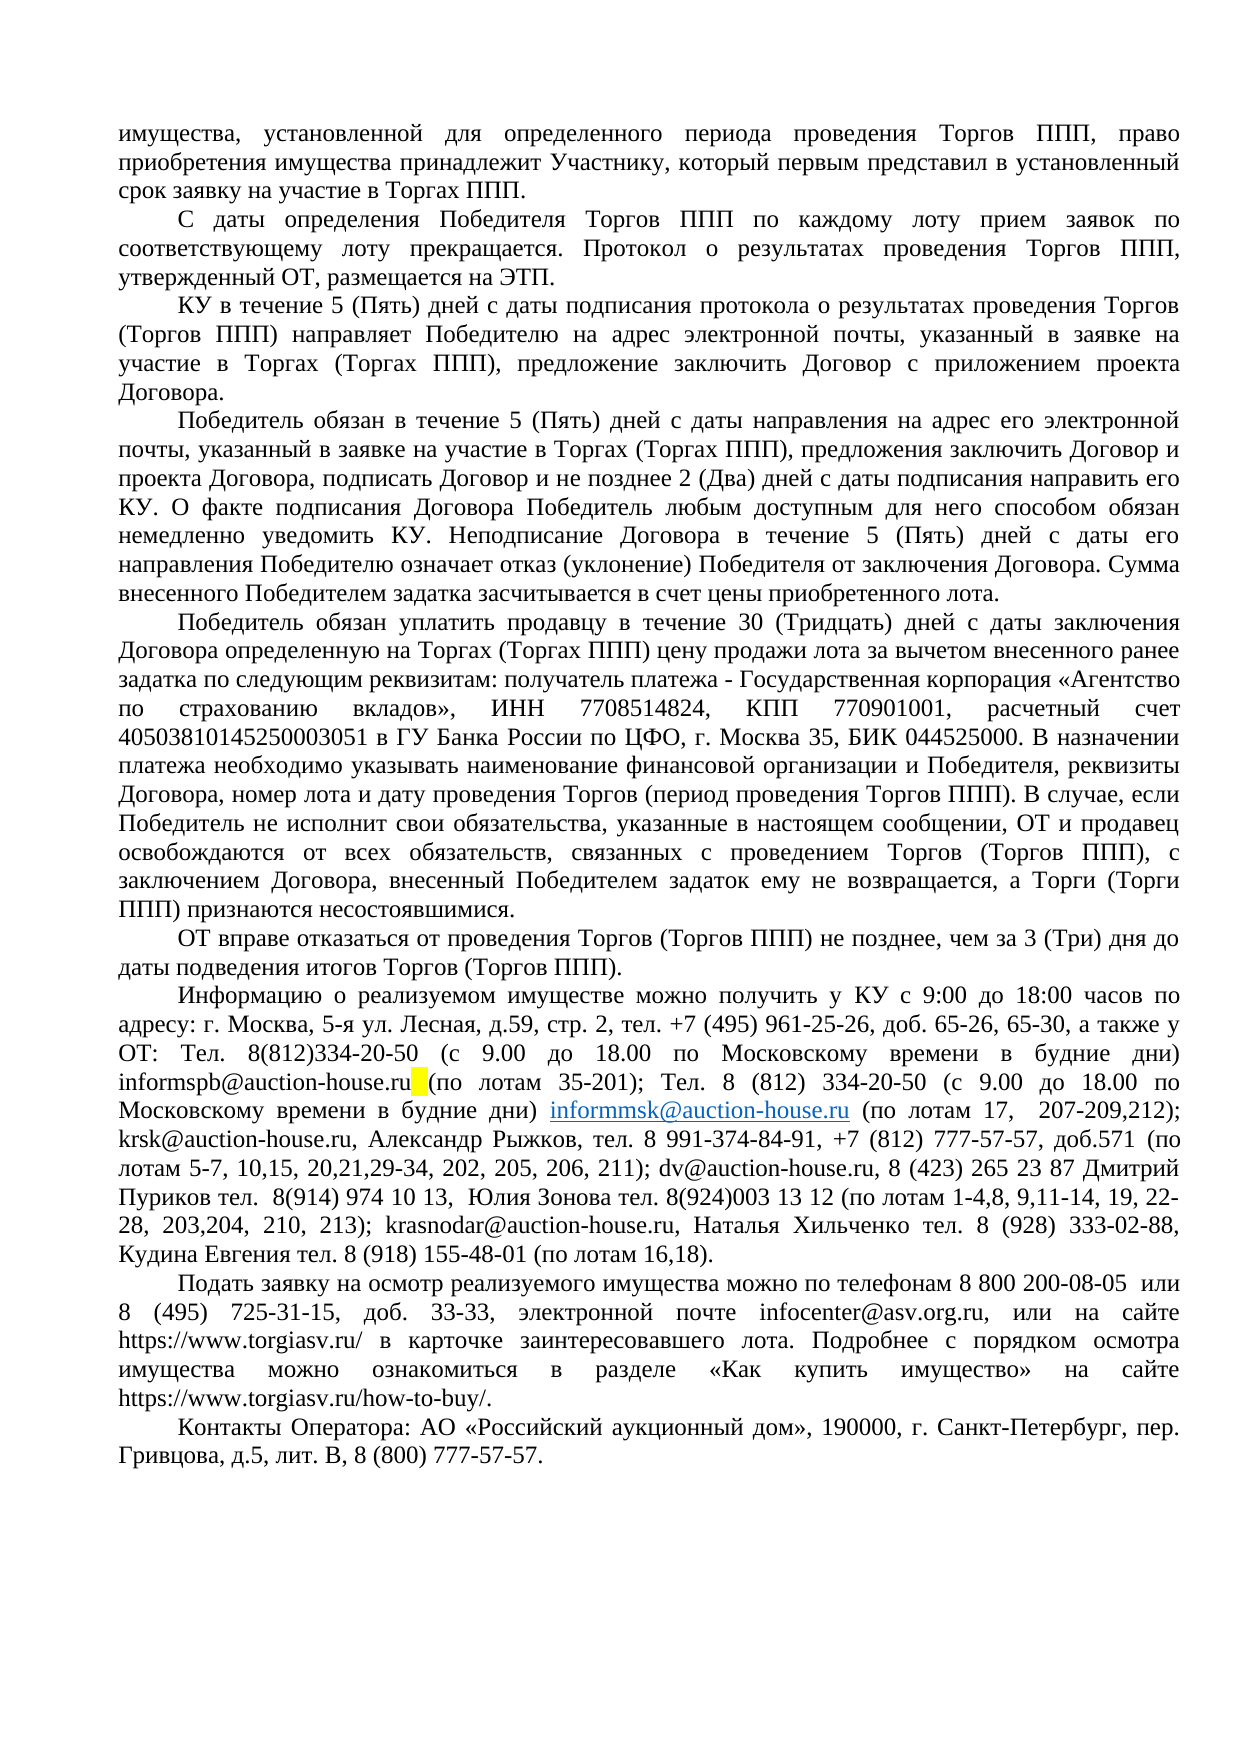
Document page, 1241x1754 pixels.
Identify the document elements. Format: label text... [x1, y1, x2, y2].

text Контакты Оператора: АО «Российский аукционный дом», 190000, г. Санкт-Петербург, пер. Гривцова, д.5, лит. В, 8 (800) 777-57-57. [118, 1412, 1181, 1469]
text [118, 118, 1181, 204]
text ОТ вправе отказаться от проведения Торгов (Торгов ППП) не позднее, чем за 3 (Три) дня до даты подведения итогов Торгов (Торгов ППП). [118, 923, 1181, 981]
text Информацию о реализуемом имуществе можно получить у КУ с 9:00 до 18:00 часов по адресу: г. Москва, 5-я ул. Лесная, д.59, стр. 2, тел. +7 (495) 961-25-26, доб. 65-26, 65-30, а также у ОТ: Тел. 8(812)334-20-50 (с 9.00 до 18.00 по Московскому времени в будние дни) informspb@auction-house.ru (по лотам 35-201); Тел. 8 (812) 334-20-50 (с 9.00 до 18.00 по Московскому времени в будние дни) informmsk@auction-house.ru (по лотам 17, 207-209,212); krsk@auction-house.ru, Александр Рыжков, тел. 8 991-374-84-91, +7 (812) 777-57-57, доб.571 (по лотам 5-7, 10,15, 20,21,29-34, 202, 205, 206, 211); dv@auction-house.ru, 8 (423) 265 23 87 Дмитрий Пуриков тел. 8(914) 974 10 13, Юлия Зонова тел. 8(924)003 13 12 (по лотам 1-4,8, 9,11-14, 19, 22-28, 203,204, 210, 213); krasnodar@auction-house.ru, Наталья Хильченко тел. 8 (928) 333-02-88, Кудина Евгения тел. 8 (918) 155-48-01 (по лотам 16,18). [118, 981, 1181, 1268]
text Подать заявку на осмотр реализуемого имущества можно по телефонам 8 800 200-08-05 или 8 (495) 725-31-15, доб. 33-33, электронной почте infocenter@asv.org.ru, или на сайте https://www.torgiasv.ru/ в карточке заинтересовавшего лота. Подробнее с порядком осмотра имущества можно ознакомиться в разделе «Как купить имущество» на сайте https://www.torgiasv.ru/how-to-buy/. [118, 1268, 1181, 1412]
text Победитель обязан уплатить продавцу в течение 30 (Тридцать) дней с даты заключения Договора определенную на Торгах (Торгах ППП) цену продажи лота за вычетом внесенного ранее задатка по следующим реквизитам: получатель платежа - Государственная корпорация «Агентство по страхованию вкладов», ИНН 7708514824, КПП 770901001, расчетный счет 40503810145250003051 в ГУ Банка России по ЦФО, г. Москва 35, БИК 044525000. В назначении платежа необходимо указывать наименование финансовой организации и Победителя, реквизиты Договора, номер лота и дату проведения Торгов (период проведения Торгов ППП). В случае, если Победитель не исполнит свои обязательства, указанные в настоящем сообщении, ОТ и продавец освобождаются от всех обязательств, связанных с проведением Торгов (Торгов ППП), с заключением Договора, внесенный Победителем задаток ему не возвращается, а Торги (Торги ППП) признаются несостоявшимися. [118, 607, 1181, 923]
text С даты определения Победителя Торгов ППП по каждому лоту прием заявок по соответствующему лоту прекращается. Протокол о результатах проведения Торгов ППП, утвержденный ОТ, размещается на ЭТП. [118, 204, 1181, 291]
text КУ в течение 5 (Пять) дней с даты подписания протокола о результатах проведения Торгов (Торгов ППП) направляет Победителю на адрес электронной почты, указанный в заявке на участие в Торгах (Торгах ППП), предложение заключить Договор с приложением проекта Договора. [118, 291, 1181, 406]
text Победитель обязан в течение 5 (Пять) дней с даты направления на адрес его электронной почты, указанный в заявке на участие в Торгах (Торгах ППП), предложения заключить Договор и проекта Договора, подписать Договор и не позднее 2 (Два) дней с даты подписания направить его КУ. О факте подписания Договора Победитель любым доступным для него способом обязан немедленно уведомить КУ. Неподписание Договора в течение 5 (Пять) дней с даты его направления Победителю означает отказ (уклонение) Победителя от заключения Договора. Сумма внесенного Победителем задатка засчитывается в счет цены приобретенного лота. [118, 406, 1181, 607]
